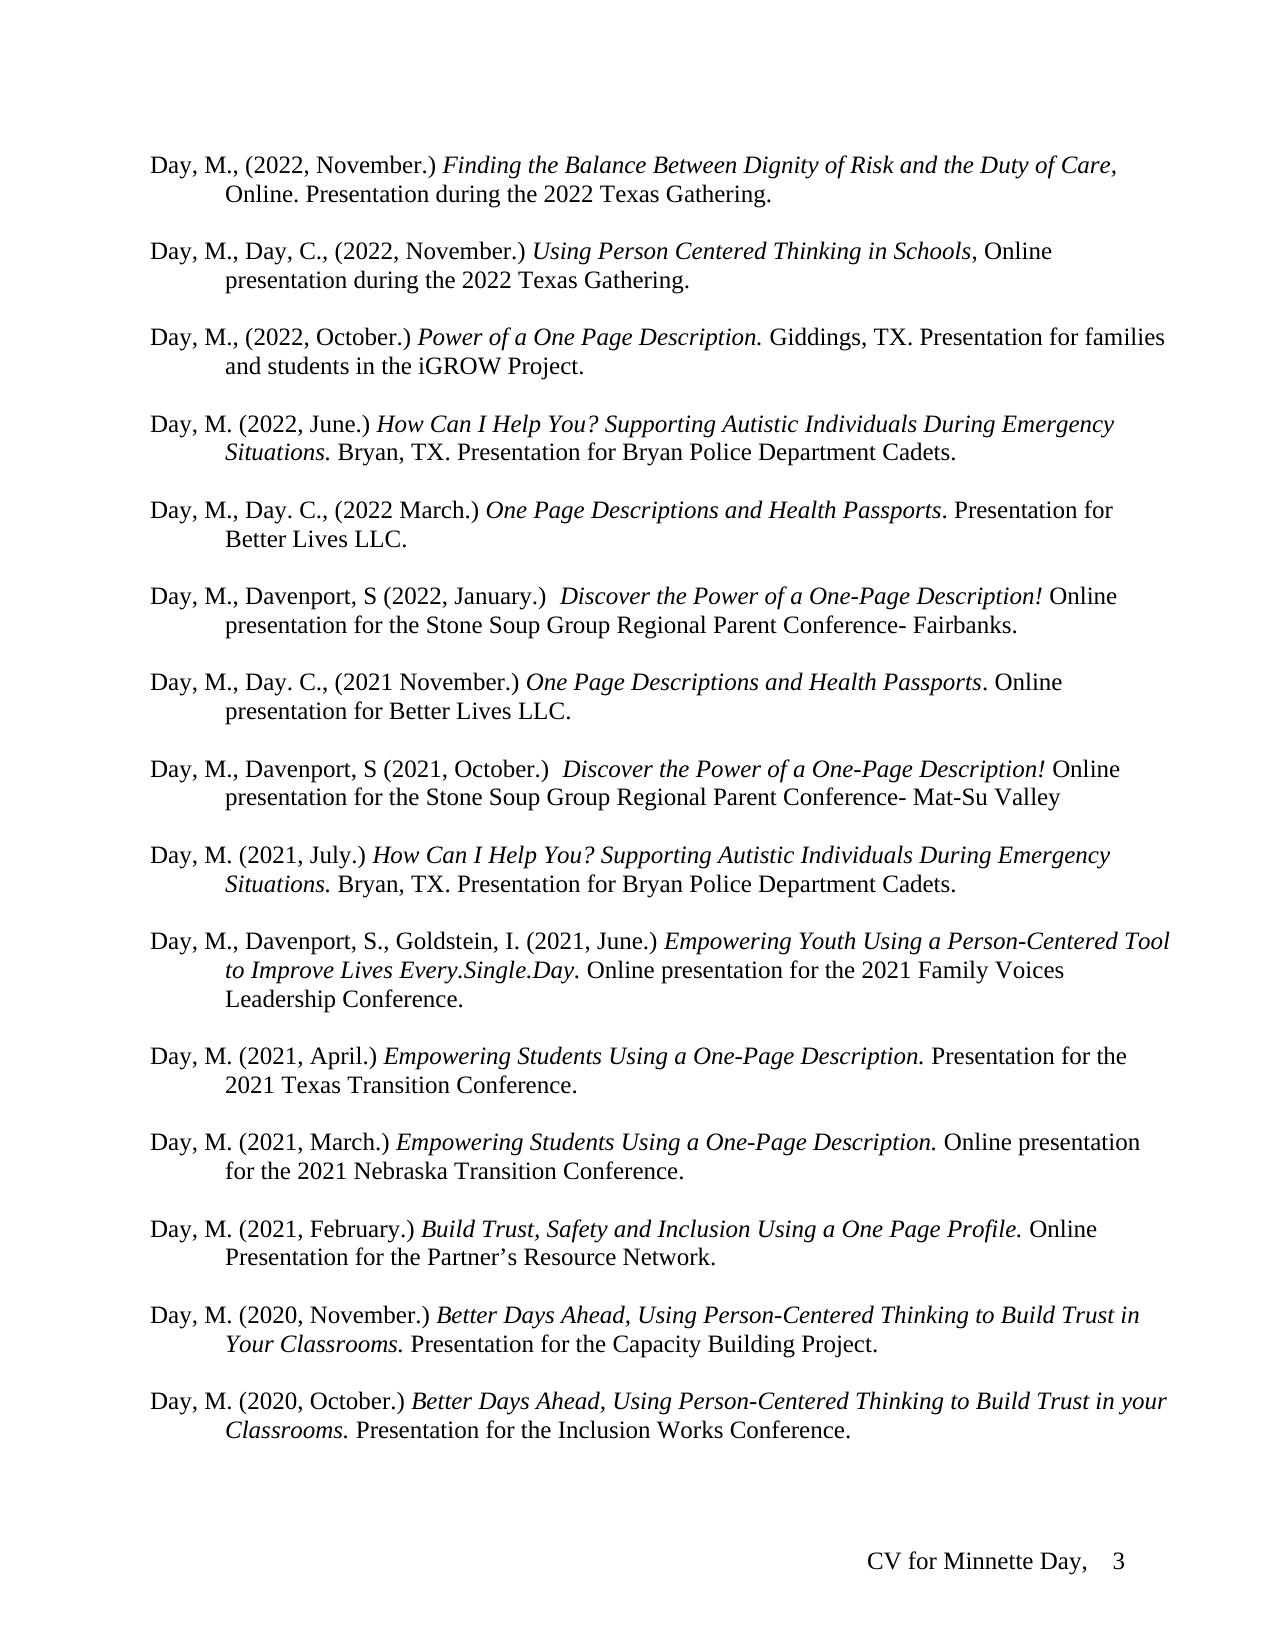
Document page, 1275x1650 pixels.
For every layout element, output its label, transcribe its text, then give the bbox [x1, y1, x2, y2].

text Day, M., (2022, October.) Power of a One Page Description. Giddings, TX. Presentation for families and students in the iGROW Project. [150, 322, 1175, 380]
text Day, M. (2022, June.) How Can I Help You? Supporting Autistic Individuals During Emergency Situations. Bryan, TX. Presentation for Bryan Police Department Cadets. [150, 409, 1175, 466]
text Day, M., Davenport, S., Goldstein, I. (2021, June.) Empowering Youth Using a Person-Centered Tool to Improve Lives Every.Single.Day. Online presentation for the 2021 Family Voices Leadership Conference. [150, 926, 1175, 1012]
text Day, M., Davenport, S (2022, January.) Discover the Power of a One-Page Description! Online presentation for the Stone Soup Group Regional Parent Conference- Fairbanks. [150, 581, 1175, 639]
text Day, M., Day. C., (2022 March.) One Page Descriptions and Health Passports. Presentation for Better Lives LLC. [150, 495, 1175, 552]
text Day, M. (2021, March.) Empowering Students Using a One-Page Description. Online presentation for the 2021 Nebraska Transition Conference. [150, 1127, 1175, 1185]
text Day, M., Day. C., (2021 November.) One Page Descriptions and Health Passports. Online presentation for Better Lives LLC. [150, 667, 1175, 725]
text Day, M., Day, C., (2022, November.) Using Person Centered Thinking in Schools, Online presentation during the 2022 Texas Gathering. [150, 236, 1175, 294]
text Day, M. (2021, April.) Empowering Students Using a One-Page Description. Presentation for the 2021 Texas Transition Conference. [150, 1041, 1175, 1099]
text Day, M. (2021, February.) Build Trust, Safety and Inclusion Using a One Page Profile. Online Presentation for the Partner’s Resource Network. [150, 1214, 1175, 1271]
text Day, M., (2022, November.) Finding the Balance Between Dignity of Risk and the Duty of Care, Online. Presentation during the 2022 Texas Gathering. [150, 150, 1175, 207]
text Day, M. (2020, November.) Better Days Ahead, Using Person-Centered Thinking to Build Trust in Your Classrooms. Presentation for the Capacity Building Project. [150, 1300, 1175, 1357]
text Day, M., Davenport, S (2021, October.) Discover the Power of a One-Page Description! Online presentation for the Stone Soup Group Regional Parent Conference- Mat-Su Valley [150, 754, 1175, 811]
text Day, M. (2021, July.) How Can I Help You? Supporting Autistic Individuals During Emergency Situations. Bryan, TX. Presentation for Bryan Police Department Cadets. [150, 840, 1175, 897]
text Day, M. (2020, October.) Better Days Ahead, Using Person-Centered Thinking to Build Trust in your Classrooms. Presentation for the Inclusion Works Conference. [150, 1386, 1175, 1444]
